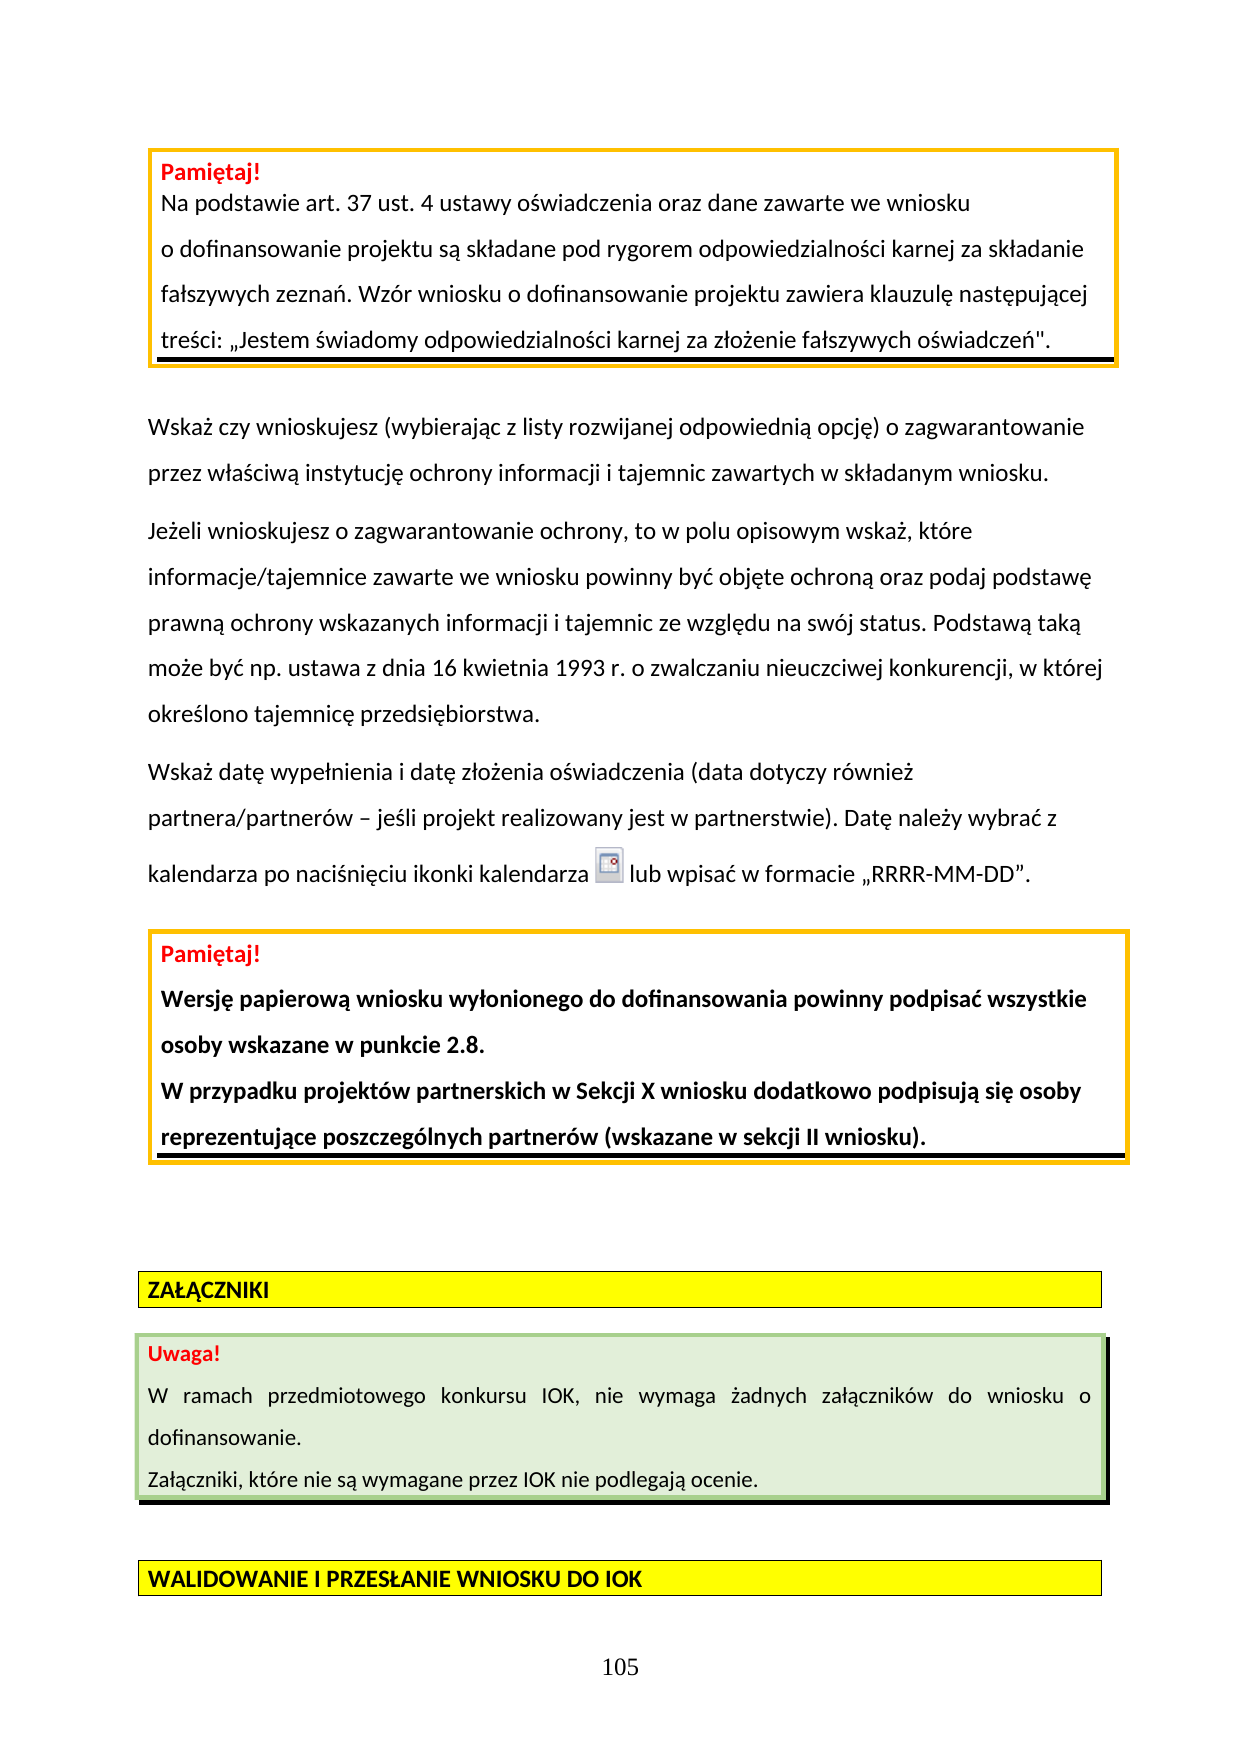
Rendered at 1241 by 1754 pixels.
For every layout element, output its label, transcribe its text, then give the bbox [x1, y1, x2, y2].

text Na podstawie art. 37 ust. 4 ustawy oświadczenia oraz dane zawarte we wniosku o dofinansowanie projektu są składane pod rygorem odpowiedzialności karnej za składanie fałszywych zeznań. Wzór wniosku o dofinansowanie projektu zawiera klauzulę następującej treści: „Jestem świadomy odpowiedzialności karnej za złożenie fałszywych oświadczeń". [152, 187, 1114, 357]
text ZAŁĄCZNIKI [139, 1272, 1101, 1307]
text Jeżeli wnioskujesz o zagwarantowanie ochrony, to w polu opisowym wskaż, które informacje/tajemnice zawarte we wniosku powinny być objęte ochroną oraz podaj podstawę prawną ochrony wskazanych informacji i tajemnic ze względu na swój status. Podstawą taką może być np. ustawa z dnia 16 kwietnia 1993 r. o zwalczaniu nieuczciwej konkurencji, w której określono tajemnicę przedsiębiorstwa. [148, 515, 1104, 729]
picture [595, 847, 624, 883]
text Pamiętaj! [152, 936, 1125, 968]
text Uwaga! [139, 1337, 1101, 1367]
text Pamiętaj! [152, 154, 1114, 187]
text WALIDOWANIE I PRZESŁANIE WNIOSKU DO IOK [139, 1561, 1101, 1595]
text Wskaż czy wnioskujesz (wybierając z listy rozwijanej odpowiednią opcję) o zagwarantowanie przez właściwą instytucję ochrony informacji i tajemnic zawartych w składanym wniosku. [148, 411, 1104, 488]
text Wskaż datę wypełnienia i datę złożenia oświadczenia (data dotyczy również partnera/partnerów – jeśli projekt realizowany jest w partnerstwie). Datę należy wybrać z kalendarza po naciśnięciu ikonki kalendarza lub wpisać w formacie „RRRR-MM-DD”. [148, 756, 1104, 888]
text W przypadku projektów partnerskich w Sekcji X wniosku dodatkowo podpisują się osoby reprezentujące poszczególnych partnerów (wskazane w sekcji II wniosku). [152, 1073, 1125, 1153]
text Załączniki, które nie są wymagane przez IOK nie podlegają ocenie. [139, 1458, 1101, 1495]
text W ramach przedmiotowego konkursu IOK, nie wymaga żadnych załączników do wniosku o dofinansowanie. [139, 1374, 1101, 1451]
text Wersję papierową wniosku wyłonionego do dofinansowania powinny podpisać wszystkie osoby wskazane w punkcie 2.8. [152, 981, 1125, 1060]
